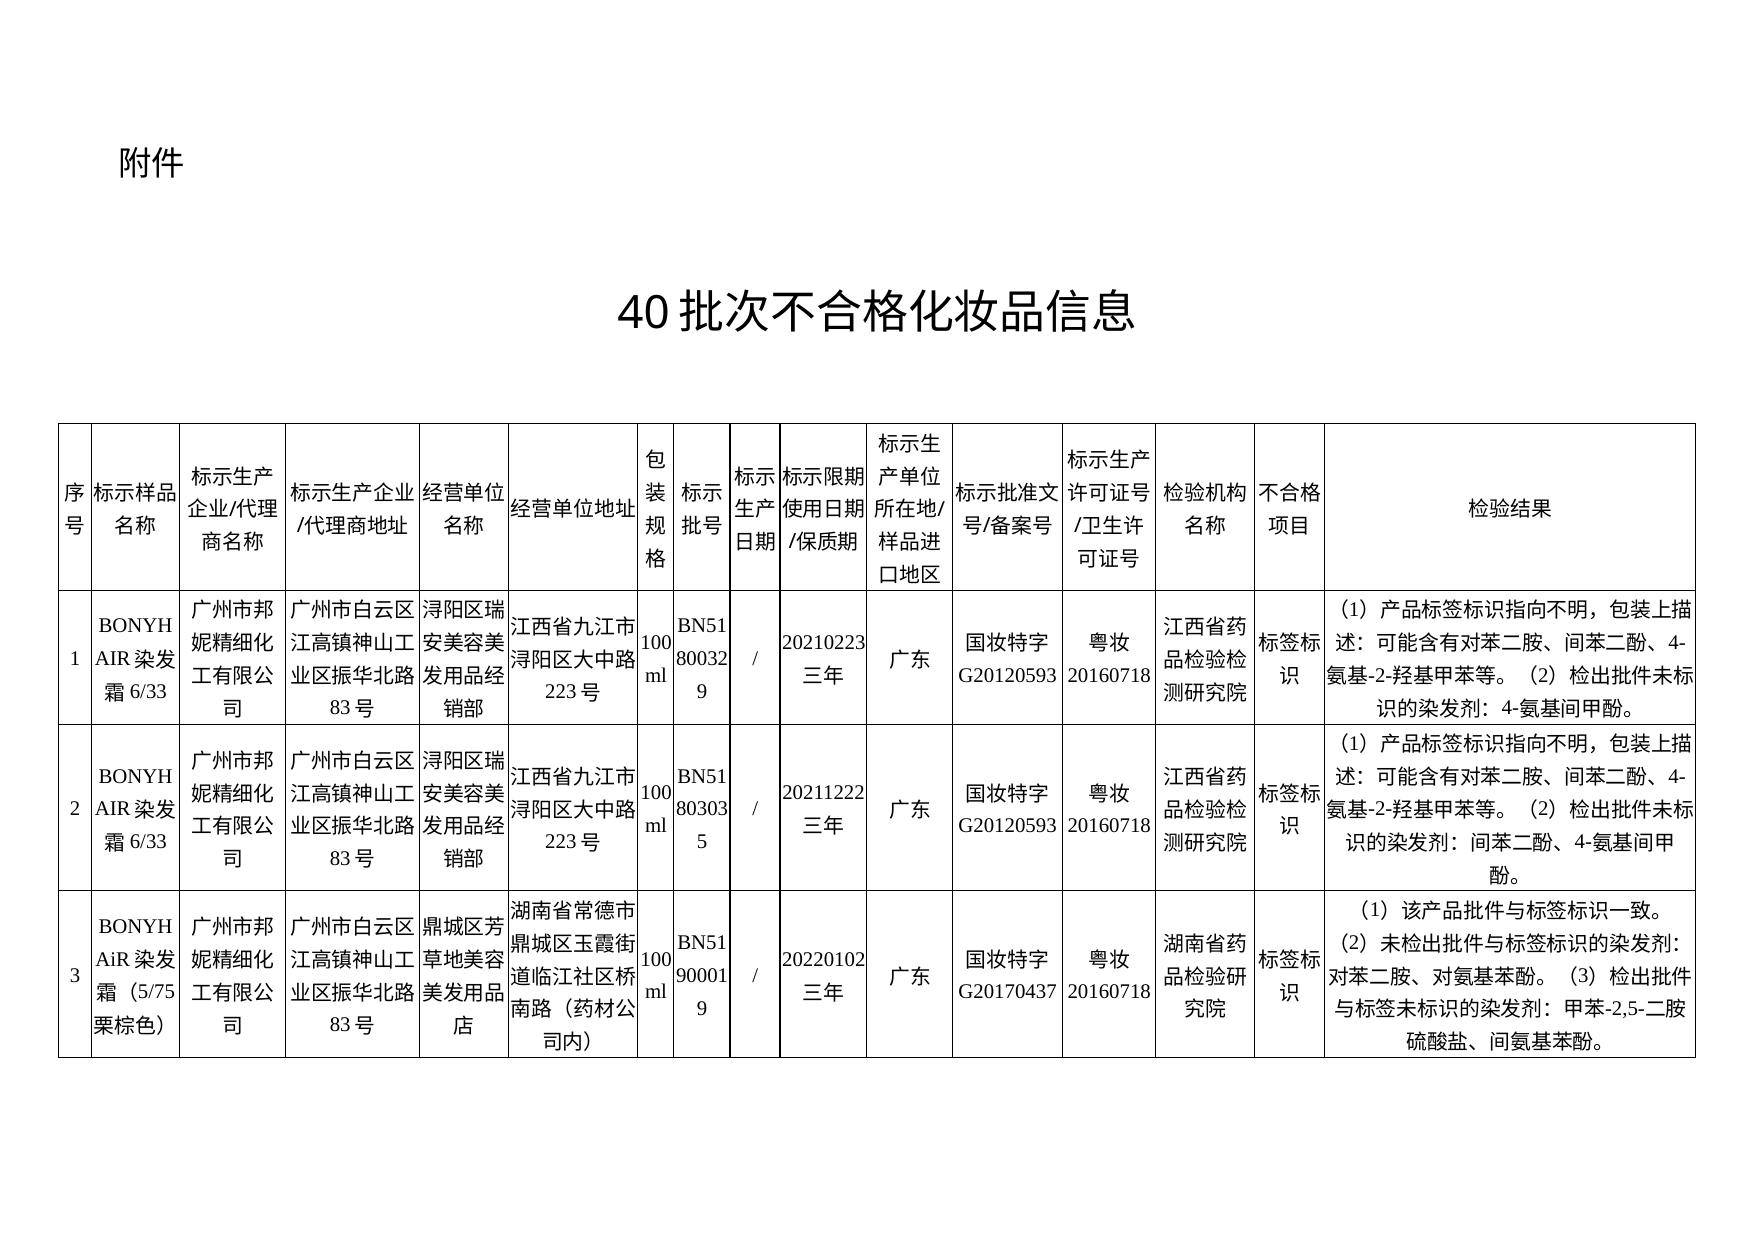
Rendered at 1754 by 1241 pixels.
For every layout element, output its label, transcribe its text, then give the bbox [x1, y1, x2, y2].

table_cell / [731, 591, 779, 724]
table_header 标示批号 [674, 424, 729, 590]
table_cell / [731, 725, 779, 890]
table_cell 2 [59, 725, 91, 890]
table_cell 浔阳区瑞安美容美发用品经销部 [420, 725, 508, 890]
table_cell 广州市邦妮精细化工有限公司 [180, 725, 285, 890]
table_cell BONYHAiR染发霜（5/75栗棕色） [92, 891, 179, 1057]
table_cell 标签标识 [1255, 891, 1324, 1057]
table_header 检验结果 [1325, 424, 1695, 590]
table_cell 江西省九江市浔阳区大中路223号 [509, 591, 637, 724]
table_cell （1）该产品批件与标签标识一致。（2）未检出批件与标签标识的染发剂：对苯二胺、对氨基苯酚。（3）检出批件与标签未标识的染发剂：甲苯-2,5-二胺硫酸盐、间氨基苯酚。 [1325, 891, 1695, 1057]
table_cell （1）产品标签标识指向不明，包装上描述：可能含有对苯二胺、间苯二酚、4-氨基-2-羟基甲苯等。（2）检出批件未标识的染发剂：间苯二酚、4-氨基间甲酚。 [1325, 725, 1695, 890]
table_cell 国妆特字G20120593 [953, 725, 1062, 890]
table_cell （1）产品标签标识指向不明，包装上描述：可能含有对苯二胺、间苯二酚、4-氨基-2-羟基甲苯等。（2）检出批件未标识的染发剂：4-氨基间甲酚。 [1325, 591, 1695, 724]
table_cell 粤妆20160718 [1063, 591, 1155, 724]
table_cell 江西省药品检验检测研究院 [1156, 725, 1254, 890]
table_header 标示批准文号/备案号 [953, 424, 1062, 590]
table_header 标示生产许可证号/卫生许可证号 [1063, 424, 1155, 590]
table_header 标示生产企业/代理商名称 [180, 424, 285, 590]
table_cell 鼎城区芳草地美容美发用品店 [420, 891, 508, 1057]
table_cell BONYHAIR染发霜 6/33 [92, 725, 179, 890]
table_cell BN51800329 [674, 591, 729, 724]
table_cell 江西省药品检验检测研究院 [1156, 591, 1254, 724]
table_cell 20210223 三年 [781, 591, 866, 724]
table_cell 湖南省药品检验研究院 [1156, 891, 1254, 1057]
table_header 标示生产日期 [731, 424, 779, 590]
table_cell 标签标识 [1255, 725, 1324, 890]
table_cell 粤妆20160718 [1063, 891, 1155, 1057]
table_cell / [731, 891, 779, 1057]
table_cell 广州市邦妮精细化工有限公司 [180, 891, 285, 1057]
text 40批次不合格化妆品信息 [118, 259, 1636, 358]
table_cell 1 [59, 591, 91, 724]
table_cell 100ml [638, 891, 673, 1057]
text 附件 [118, 128, 1636, 193]
table_cell 国妆特字G20120593 [953, 591, 1062, 724]
table_cell 100ml [638, 725, 673, 890]
table_cell 广东 [867, 891, 952, 1057]
table_cell 国妆特字G20170437 [953, 891, 1062, 1057]
table_cell 粤妆20160718 [1063, 725, 1155, 890]
table_cell 20211222 三年 [781, 725, 866, 890]
table_cell 浔阳区瑞安美容美发用品经销部 [420, 591, 508, 724]
table_cell 标签标识 [1255, 591, 1324, 724]
table_header 经营单位名称 [420, 424, 508, 590]
table_header 不合格项目 [1255, 424, 1324, 590]
table_cell 江西省九江市浔阳区大中路223号 [509, 725, 637, 890]
table_header 检验机构名称 [1156, 424, 1254, 590]
table_cell 广州市白云区江高镇神山工业区振华北路83号 [286, 891, 419, 1057]
table_cell 广州市邦妮精细化工有限公司 [180, 591, 285, 724]
table_cell BN51900019 [674, 891, 729, 1057]
table_cell BN51803035 [674, 725, 729, 890]
table_header 标示生产企业/代理商地址 [286, 424, 419, 590]
table_cell 广州市白云区江高镇神山工业区振华北路83号 [286, 591, 419, 724]
table_header 包装规格 [638, 424, 673, 590]
table_header 序号 [59, 424, 91, 590]
table_cell BONYHAIR染发霜 6/33 [92, 591, 179, 724]
table_cell 湖南省常德市鼎城区玉霞街道临江社区桥南路（药材公司内） [509, 891, 637, 1057]
table_header 经营单位地址 [509, 424, 637, 590]
table_cell 广东 [867, 591, 952, 724]
table_cell 100ml [638, 591, 673, 724]
table_cell 20220102 三年 [781, 891, 866, 1057]
table_cell 3 [59, 891, 91, 1057]
table_header 标示限期使用日期/保质期 [781, 424, 866, 590]
table_cell 广东 [867, 725, 952, 890]
table_header 标示样品名称 [92, 424, 179, 590]
table_cell 广州市白云区江高镇神山工业区振华北路83号 [286, 725, 419, 890]
table_header 标示生产单位所在地/样品进口地区 [867, 424, 952, 590]
